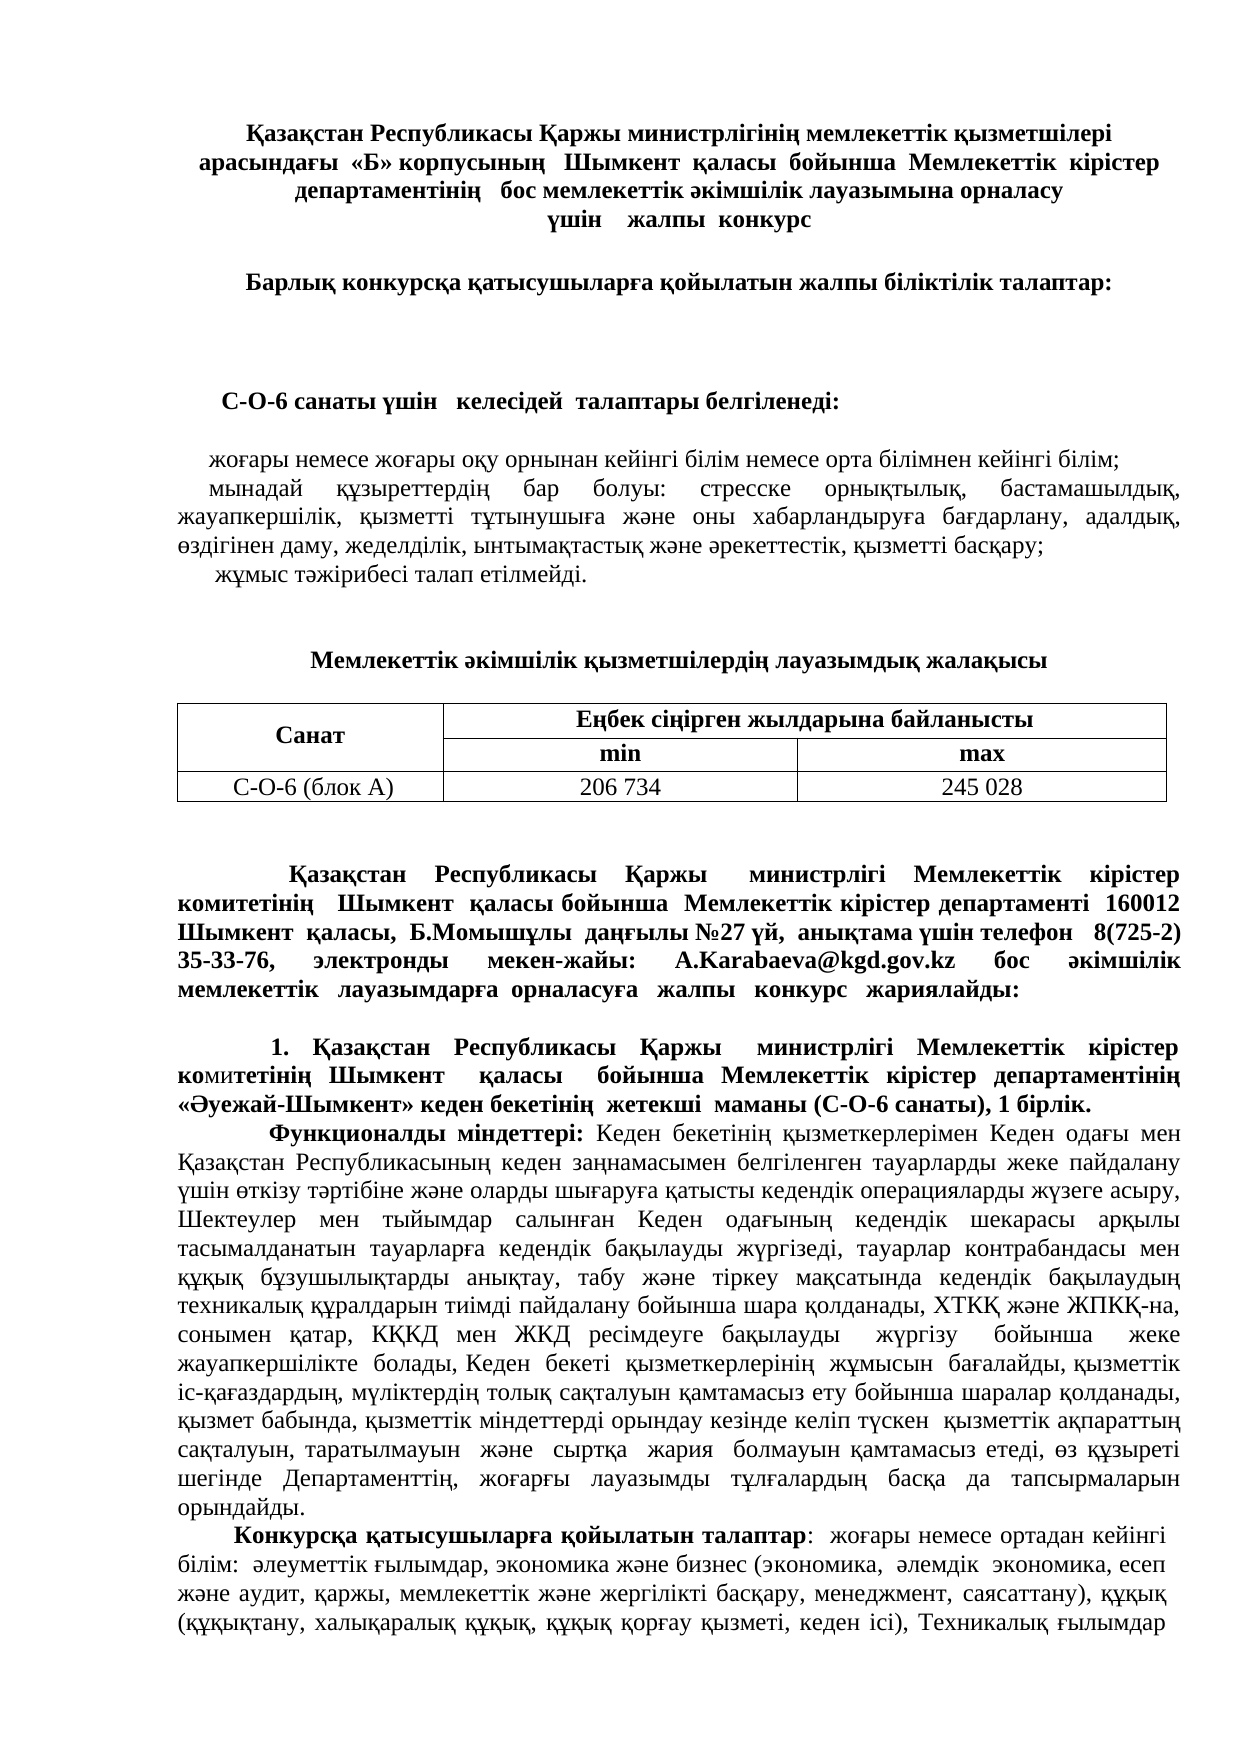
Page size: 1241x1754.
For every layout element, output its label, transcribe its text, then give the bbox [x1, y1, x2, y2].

text С-О-6 санаты үшін келесідей талаптары белгіленеді: [177, 386, 1181, 415]
table_cell min [444, 739, 797, 771]
text Қазақстан Республикасы Қаржы министрлігі Мемлекеттік кірістер комитетінің Шымкент қаласы бойынша Мемлекеттік кірістер департаменті 160012 Шымкент қаласы, Б.Момышұлы даңғылы №27 үй, анықтама үшін телефон 8(725-2) 35-33-76, электронды мекен-жайы: A.Karabaeva@kgd.gov.kz бос әкімшілік мемлекеттік лауазымдарға орналасуға жалпы конкурс жариялайды: [177, 859, 1181, 1003]
table_cell С-О-6 (блок А) [178, 772, 443, 801]
table_cell 245 028 [798, 772, 1166, 801]
subtitle үшін жалпы конкурс [177, 204, 1181, 233]
text жұмыс тәжірибесі талап етілмейді. [177, 559, 1181, 588]
table_cell 206 734 [444, 772, 797, 801]
table_header Санат [178, 704, 443, 771]
subtitle Қазақстан Республикасы Қаржы министрлігінің мемлекеттік қызметшілері арасындағы «Б» корпусының Шымкент қаласы бойынша Мемлекеттік кірістер департаментінің бос мемлекеттік әкімшілік лауазымына орналасу [177, 118, 1181, 204]
text жоғары немесе жоғары оқу орнынан кейінгі білім немесе орта білімнен кейінгі білім; [177, 444, 1181, 473]
text Функционалды міндеттері: Кеден бекетінің қызметкерлерімен Кеден одағы мен Қазақстан Республикасының кеден заңнамасымен белгіленген тауарларды жеке пайдалану үшін өткізу тәртібіне және оларды шығаруға қатысты кедендік операцияларды жүзеге асыру, Шектеулер мен тыйымдар салынған Кеден одағының кедендік шекарасы арқылы тасымалданатын тауарларға кедендік бақылауды жүргізеді, тауарлар контрабандасы мен құқық бұзушылықтарды анықтау, табу және тіркеу мақсатында кедендік бақылаудың техникалық құралдарын тиімді пайдалану бойынша шара қолданады, ХТКҚ және ЖПКҚ-на, сонымен қатар, КҚКД мен ЖКД ресімдеуге бақылауды жүргізу бойынша жеке жауапкершілікте болады, Кеден бекеті қызметкерлерінің жұмысын бағалайды, қызметтік іс-қағаздардың, мүліктердің толық сақталуын қамтамасыз ету бойынша шаралар қолданады, қызмет бабында, қызметтік міндеттерді орындау кезінде келіп түскен қызметтік ақпараттың сақталуын, таратылмауын және сыртқа жария болмауын қамтамасыз етеді, өз құзыреті шегінде Департаменттің, жоғарғы лауазымды тұлғалардың басқа да тапсырмаларын орындайды. [177, 1118, 1181, 1520]
text 1. Қазақстан Республикасы Қаржы министрлігі Мемлекеттік кірістер комитетінің Шымкент қаласы бойынша Мемлекеттік кірістер департаментінің «Әуежай-Шымкент» кеден бекетінің жетекші маманы (С-О-6 санаты), 1 бірлік. [177, 1032, 1181, 1118]
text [177, 1520, 1167, 1635]
text мынадай құзыреттердің бар болуы: стресске орнықтылық, бастамашылдық, жауапкершілік, қызметті тұтынушыға және оны хабарландыруға бағдарлану, адалдық, өздігінен даму, жеделділік, ынтымақтастық және әрекеттестік, қызметті басқару; [177, 473, 1181, 559]
text Мемлекеттік әкімшілік қызметшілердің лауазымдық жалақысы [177, 645, 1181, 674]
table_cell max [798, 739, 1166, 771]
text Барлық конкурсқа қатысушыларға қойылатын жалпы біліктілік талаптар: [177, 267, 1181, 295]
table_header Еңбек сіңірген жылдарына байланысты [444, 704, 1166, 737]
